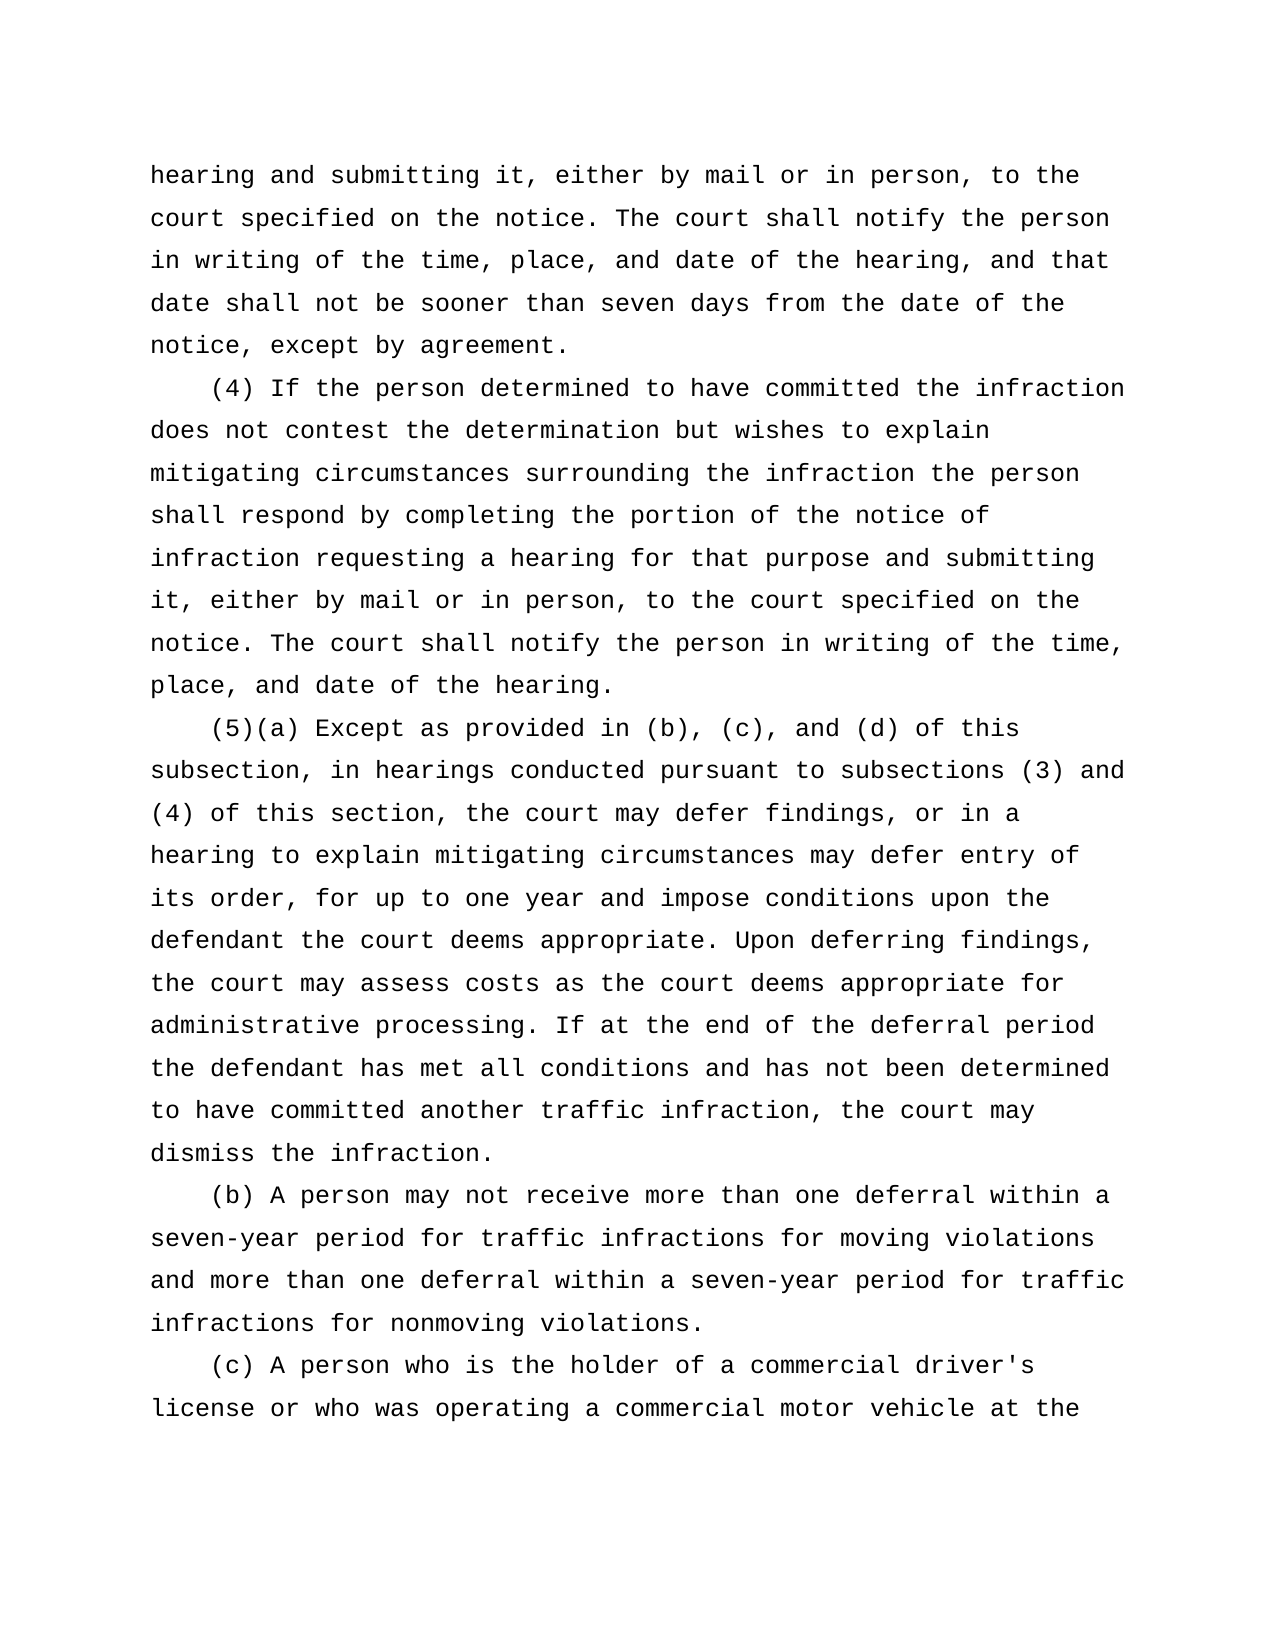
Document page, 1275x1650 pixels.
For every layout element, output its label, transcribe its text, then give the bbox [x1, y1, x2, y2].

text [150, 150, 1125, 362]
text (b) A person may not receive more than one deferral within a seven-year period for traffic infractions for moving violations and more than one deferral within a seven-year period for traffic infractions for nonmoving violations. [150, 1170, 1125, 1340]
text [150, 1340, 1125, 1425]
text (4) If the person determined to have committed the infraction does not contest the determination but wishes to explain mitigating circumstances surrounding the infraction the person shall respond by completing the portion of the notice of infraction requesting a hearing for that purpose and submitting it, either by mail or in person, to the court specified on the notice. The court shall notify the person in writing of the time, place, and date of the hearing. [150, 362, 1125, 702]
text (5)(a) Except as provided in (b), (c), and (d) of this subsection, in hearings conducted pursuant to subsections (3) and (4) of this section, the court may defer findings, or in a hearing to explain mitigating circumstances may defer entry of its order, for up to one year and impose conditions upon the defendant the court deems appropriate. Upon deferring findings, the court may assess costs as the court deems appropriate for administrative processing. If at the end of the deferral period the defendant has met all conditions and has not been determined to have committed another traffic infraction, the court may dismiss the infraction. [150, 702, 1125, 1170]
